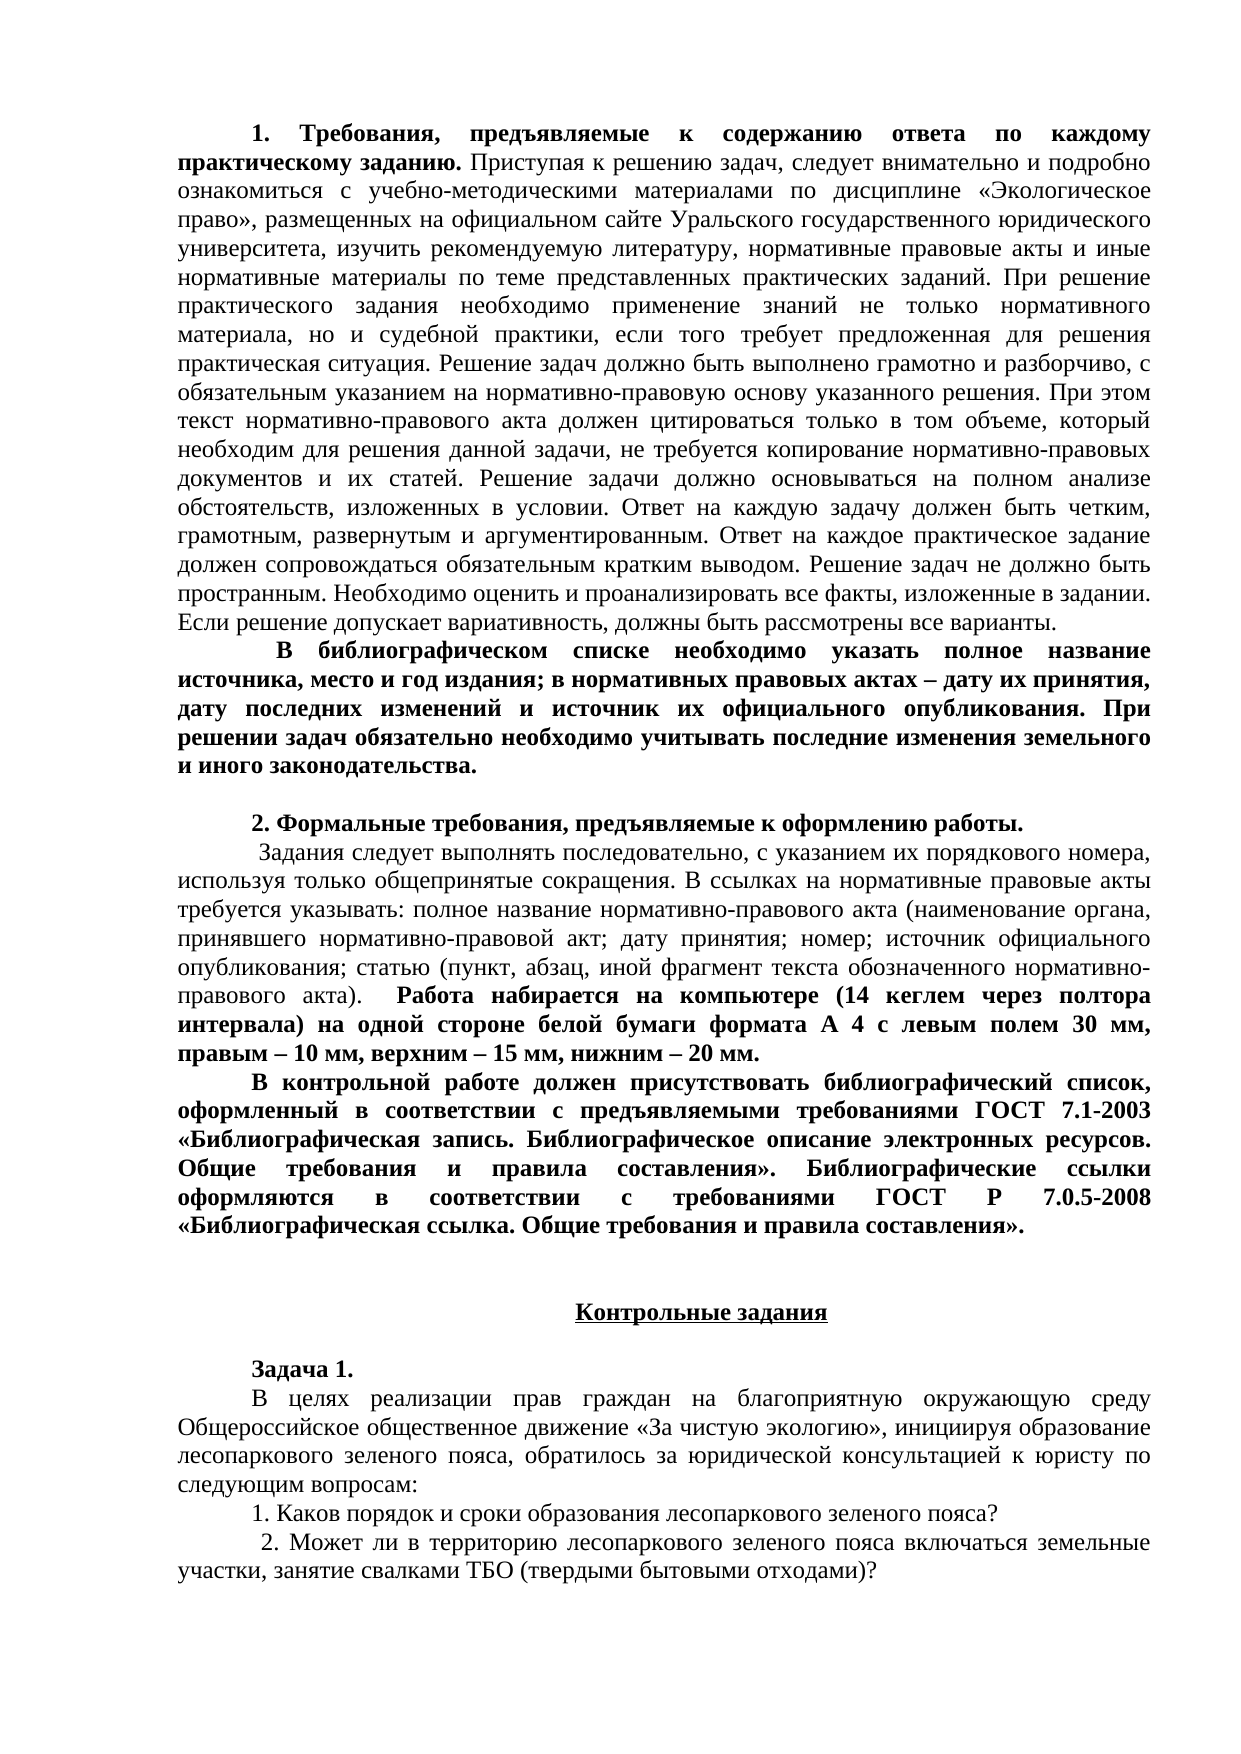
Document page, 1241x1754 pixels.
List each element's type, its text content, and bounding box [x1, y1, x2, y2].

text В целях реализации прав граждан на благоприятную окружающую среду Общероссийское общественное движение «За чистую экологию», инициируя образование лесопаркового зеленого пояса, обратилось за юридической консультацией к юристу по следующим вопросам: [177, 1383, 1152, 1498]
text 2. Формальные требования, предъявляемые к оформлению работы. [177, 808, 1152, 837]
text 1. Требования, предъявляемые к содержанию ответа по каждому практическому заданию. Приступая к решению задач, следует внимательно и подробно ознакомиться с учебно-методическими материалами по дисциплине «Экологическое право», размещенных на официальном сайте Уральского государственного юридического университета, изучить рекомендуемую литературу, нормативные правовые акты и иные нормативные материалы по теме представленных практических заданий. При решение практического задания необходимо применение знаний не только нормативного материала, но и судебной практики, если того требует предложенная для решения практическая ситуация. Решение задач должно быть выполнено грамотно и разборчиво, с обязательным указанием на нормативно-правовую основу указанного решения. При этом текст нормативно-правового акта должен цитироваться только в том объеме, который необходим для решения данной задачи, не требуется копирование нормативно-правовых документов и их статей. Решение задачи должно основываться на полном анализе обстоятельств, изложенных в условии. Ответ на каждую задачу должен быть четким, грамотным, развернутым и аргументированным. Ответ на каждое практическое задание должен сопровождаться обязательным кратким выводом. Решение задач не должно быть пространным. Необходимо оценить и проанализировать все факты, изложенные в задании. Если решение допускает вариативность, должны быть рассмотрены все варианты. [177, 118, 1152, 636]
text Контрольные задания [177, 1297, 1152, 1326]
text 1. Каков порядок и сроки образования лесопаркового зеленого пояса? [177, 1498, 1152, 1527]
text Задания следует выполнять последовательно, с указанием их порядкового номера, используя только общепринятые сокращения. В ссылках на нормативные правовые акты требуется указывать: полное название нормативно-правового акта (наименование органа, принявшего нормативно-правовой акт; дату принятия; номер; источник официального опубликования; статью (пункт, абзац, иной фрагмент текста обозначенного нормативно-правового акта). Работа набирается на компьютере (14 кеглем через полтора интервала) на одной стороне белой бумаги формата А 4 с левым полем 30 мм, правым – 10 мм, верхним – 15 мм, нижним – 20 мм. [177, 837, 1152, 1067]
text В контрольной работе должен присутствовать библиографический список, оформленный в соответствии с предъявляемыми требованиями ГОСТ 7.1-2003 «Библиографическая запись. Библиографическое описание электронных ресурсов. Общие требования и правила составления». Библиографические ссылки оформляются в соответствии с требованиями ГОСТ Р 7.0.5-2008 «Библиографическая ссылка. Общие требования и правила составления». [177, 1067, 1152, 1239]
text 2. Может ли в территорию лесопаркового зеленого пояса включаться земельные участки, занятие свалками ТБО (твердыми бытовыми отходами)? [177, 1527, 1152, 1584]
text В библиографическом списке необходимо указать полное название источника, место и год издания; в нормативных правовых актах – дату их принятия, дату последних изменений и источник их официального опубликования. При решении задач обязательно необходимо учитывать последние изменения земельного и иного законодательства. [177, 636, 1152, 779]
text Задача 1. [177, 1354, 1152, 1383]
